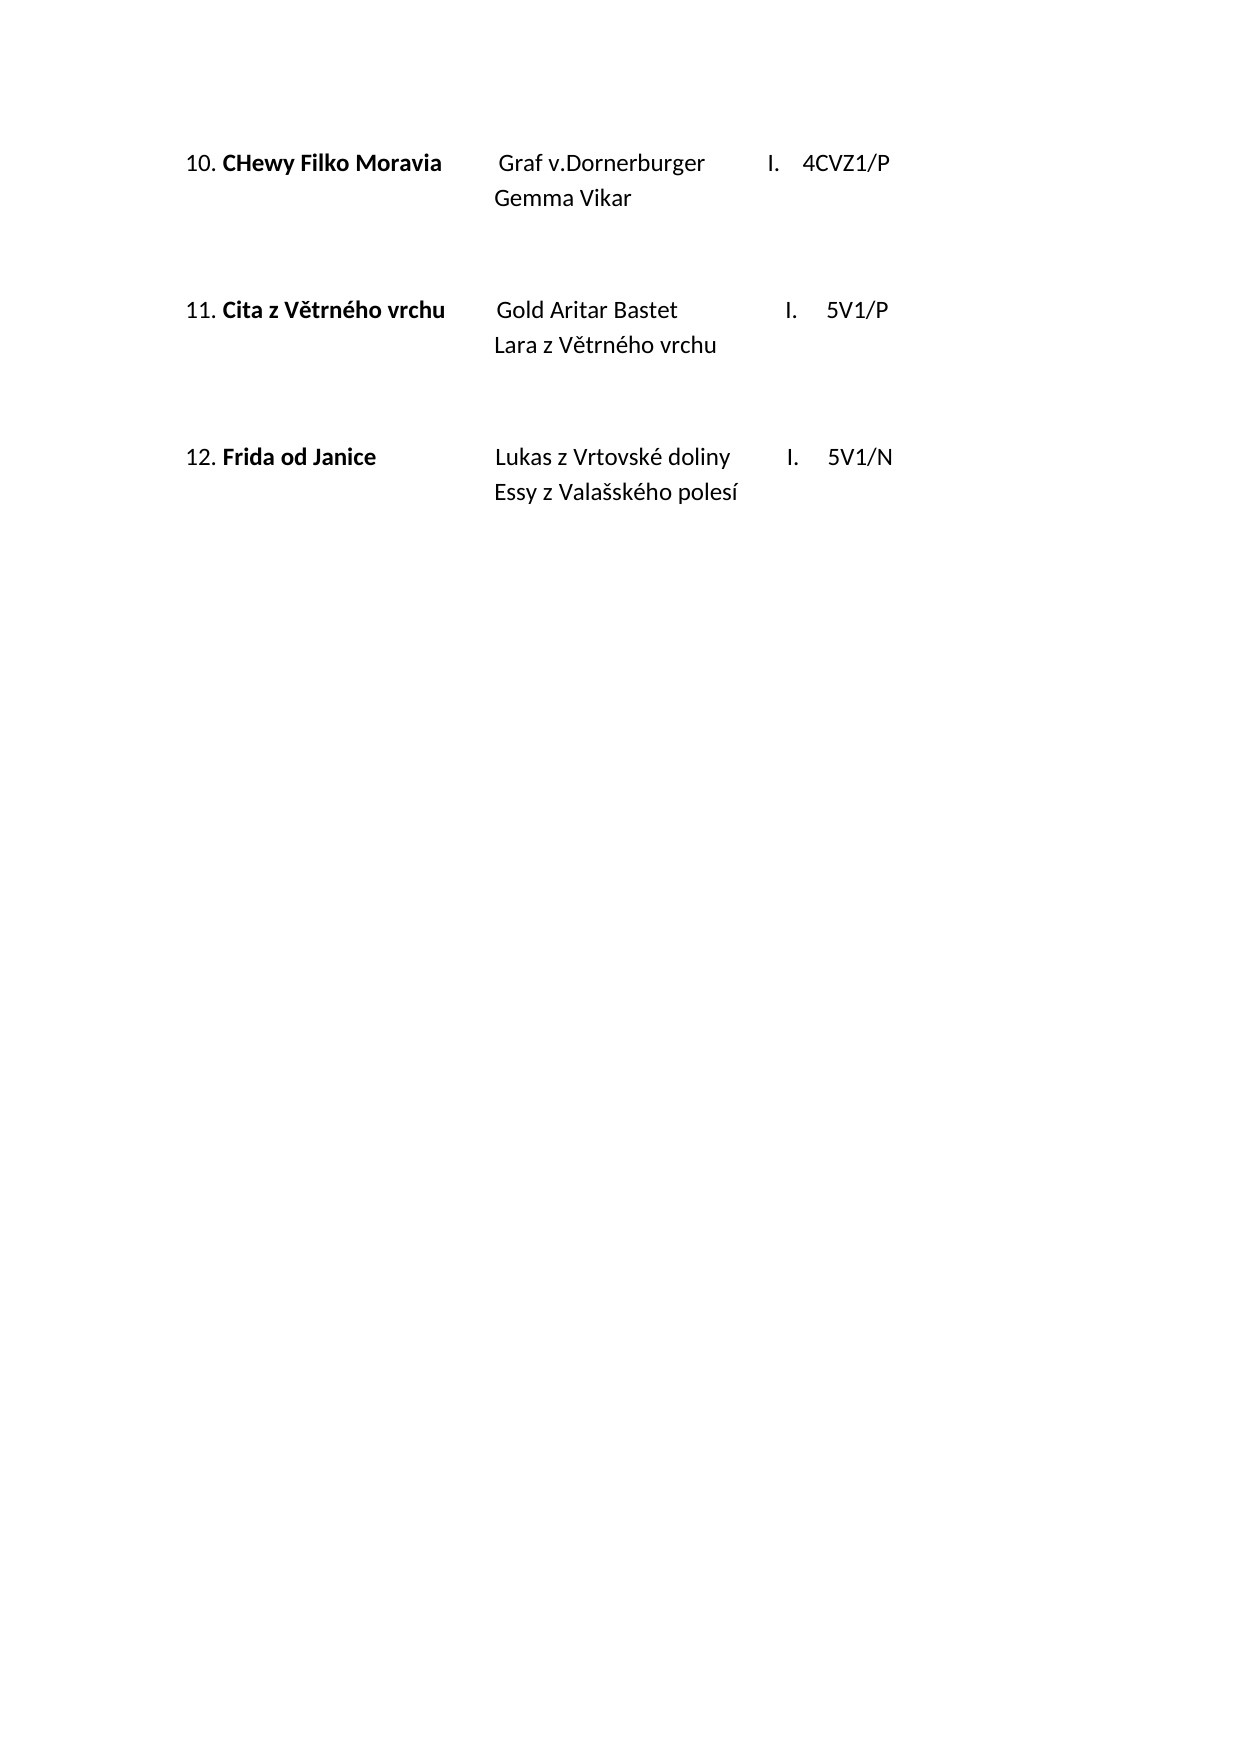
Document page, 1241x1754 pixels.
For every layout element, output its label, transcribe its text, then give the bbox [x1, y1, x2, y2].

list CHewy Filko Moravia Graf v.Dornerburger I. 4CVZ1/P [185, 148, 1093, 178]
list Cita z Větrného vrchu Gold Aritar Bastet I. 5V1/P [185, 294, 1093, 325]
list Gemma Vikar [223, 183, 1093, 213]
list Lara z Větrného vrchu [223, 329, 1093, 360]
list Frida od Janice Lukas z Vrtovské doliny I. 5V1/N [185, 441, 1093, 471]
list Essy z Valašského polesí [223, 476, 1093, 506]
